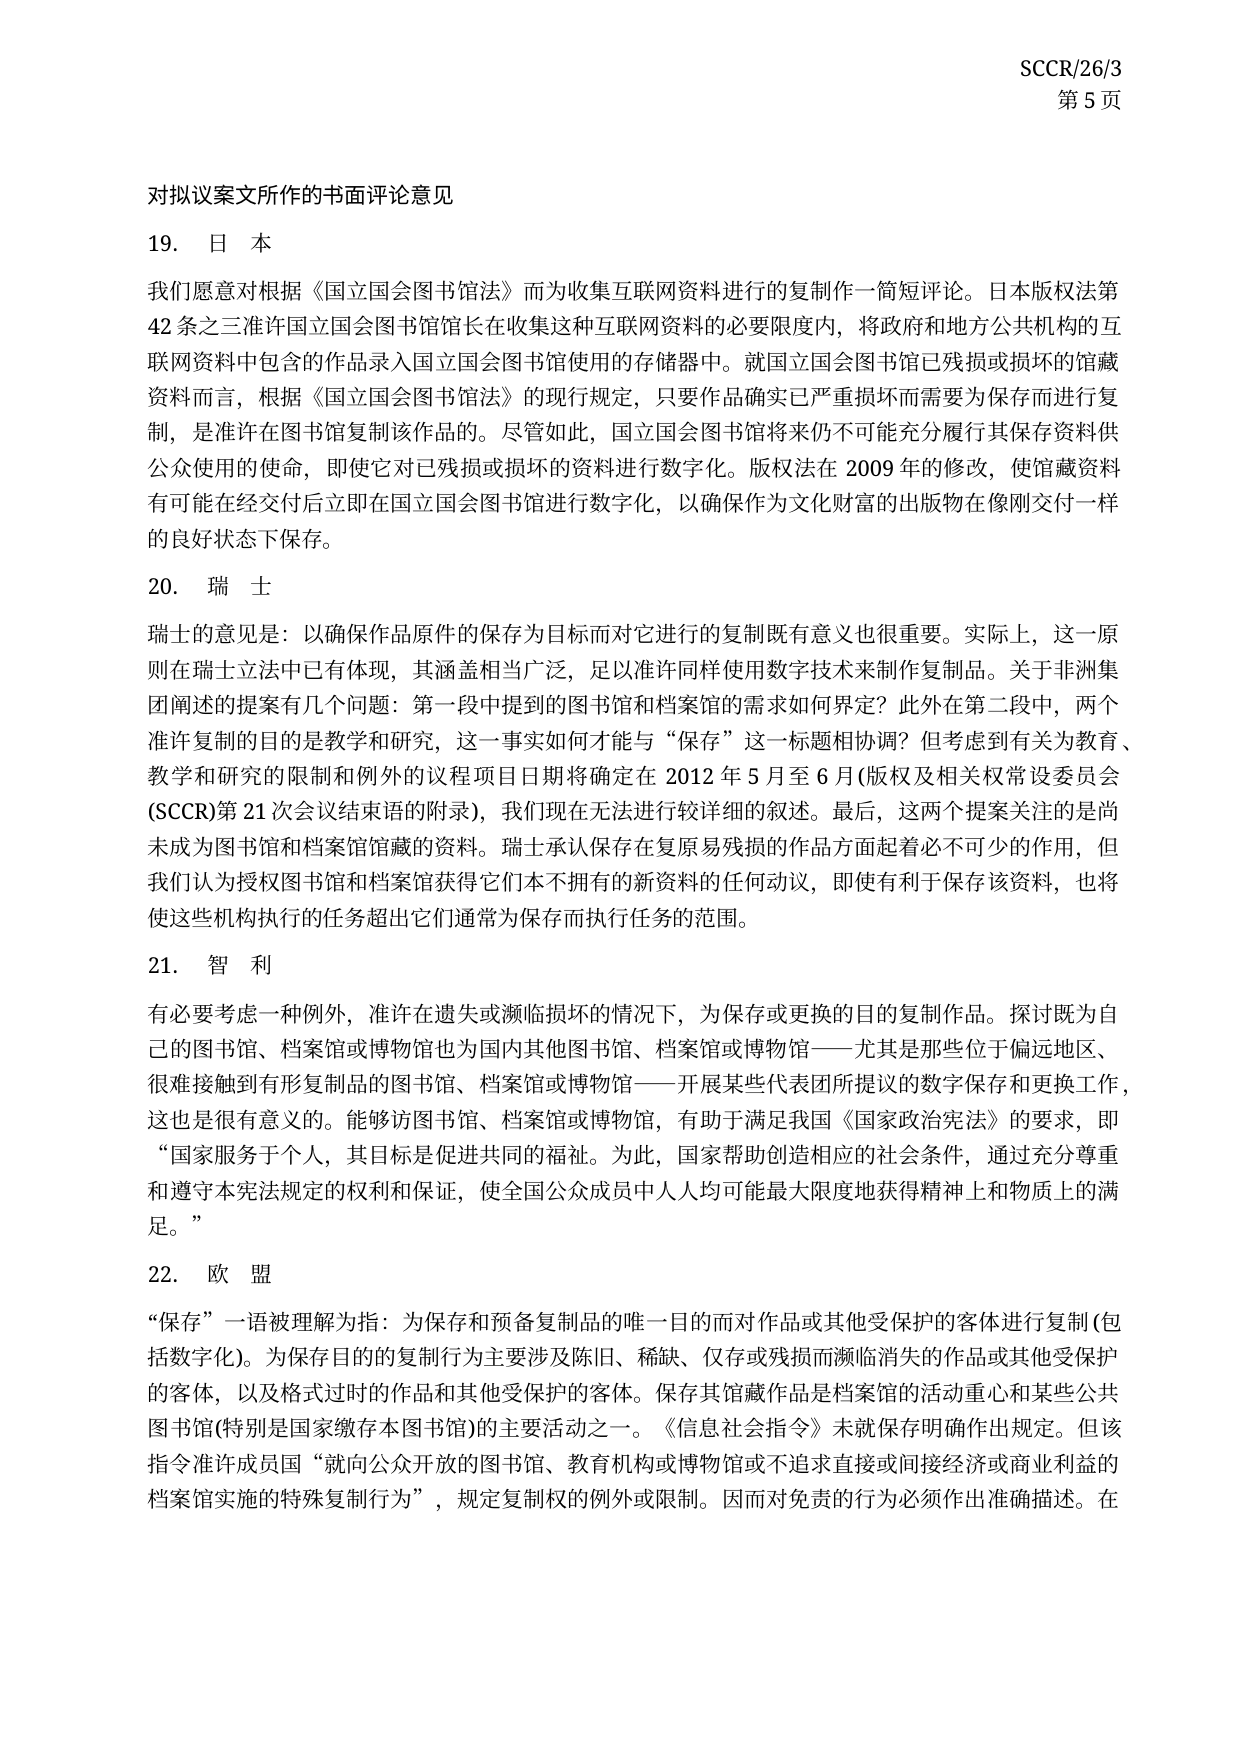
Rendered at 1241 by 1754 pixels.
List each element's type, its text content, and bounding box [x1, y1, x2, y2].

text . 日 本 [148, 222, 1122, 257]
text . 瑞 士 [148, 566, 1122, 601]
text 对拟议案文所作的书面评论意见 [148, 174, 1122, 209]
text 我们愿意对根据《国立国会图书馆法》而为收集互联网资料进行的复制作一简短评论。日本版权法第42条之三准许国立国会图书馆馆长在收集这种互联网资料的必要限度内，将政府和地方公共机构的互联网资料中包含的作品录入国立国会图书馆使用的存储器中。就国立国会图书馆已残损或损坏的馆藏资料而言，根据《国立国会图书馆法》的现行规定，只要作品确实已严重损坏而需要为保存而进行复制，是准许在图书馆复制该作品的。尽管如此，国立国会图书馆将来仍不可能充分履行其保存资料供公众使用的使命，即使它对已残损或损坏的资料进行数字化。版权法在2009年的修改，使馆藏资料有可能在经交付后立即在国立国会图书馆进行数字化，以确保作为文化财富的出版物在像刚交付一样的良好状态下保存。 [148, 270, 1122, 553]
text 有必要考虑一种例外，准许在遗失或濒临损坏的情况下，为保存或更换的目的复制作品。探讨既为自己的图书馆、档案馆或博物馆也为国内其他图书馆、档案馆或博物馆——尤其是那些位于偏远地区、很难接触到有形复制品的图书馆、档案馆或博物馆——开展某些代表团所提议的数字保存和更换工作，这也是很有意义的。能够访图书馆、档案馆或博物馆，有助于满足我国《国家政治宪法》的要求，即“国家服务于个人，其目标是促进共同的福祉。为此，国家帮助创造相应的社会条件，通过充分尊重和遵守本宪法规定的权利和保证，使全国公众成员中人人均可能最大限度地获得精神上和物质上的满足。” [148, 993, 1122, 1241]
text . 欧 盟 [148, 1253, 1122, 1289]
text . 智 利 [148, 945, 1122, 980]
text 瑞士的意见是：以确保作品原件的保存为目标而对它进行的复制既有意义也很重要。实际上，这一原则在瑞士立法中已有体现，其涵盖相当广泛，足以准许同样使用数字技术来制作复制品。关于非洲集团阐述的提案有几个问题：第一段中提到的图书馆和档案馆的需求如何界定？此外在第二段中，两个准许复制的目的是教学和研究，这一事实如何才能与“保存”这一标题相协调？但考虑到有关为教育、教学和研究的限制和例外的议程项目日期将确定在2012年5月至6月(版权及相关权常设委员会(SCCR)第21次会议结束语的附录)，我们现在无法进行较详细的叙述。最后，这两个提案关注的是尚未成为图书馆和档案馆馆藏的资料。瑞士承认保存在复原易残损的作品方面起着必不可少的作用，但我们认为授权图书馆和档案馆获得它们本不拥有的新资料的任何动议，即使有利于保存该资料，也将使这些机构执行的任务超出它们通常为保存而执行任务的范围。 [148, 614, 1122, 932]
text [148, 1301, 1122, 1514]
